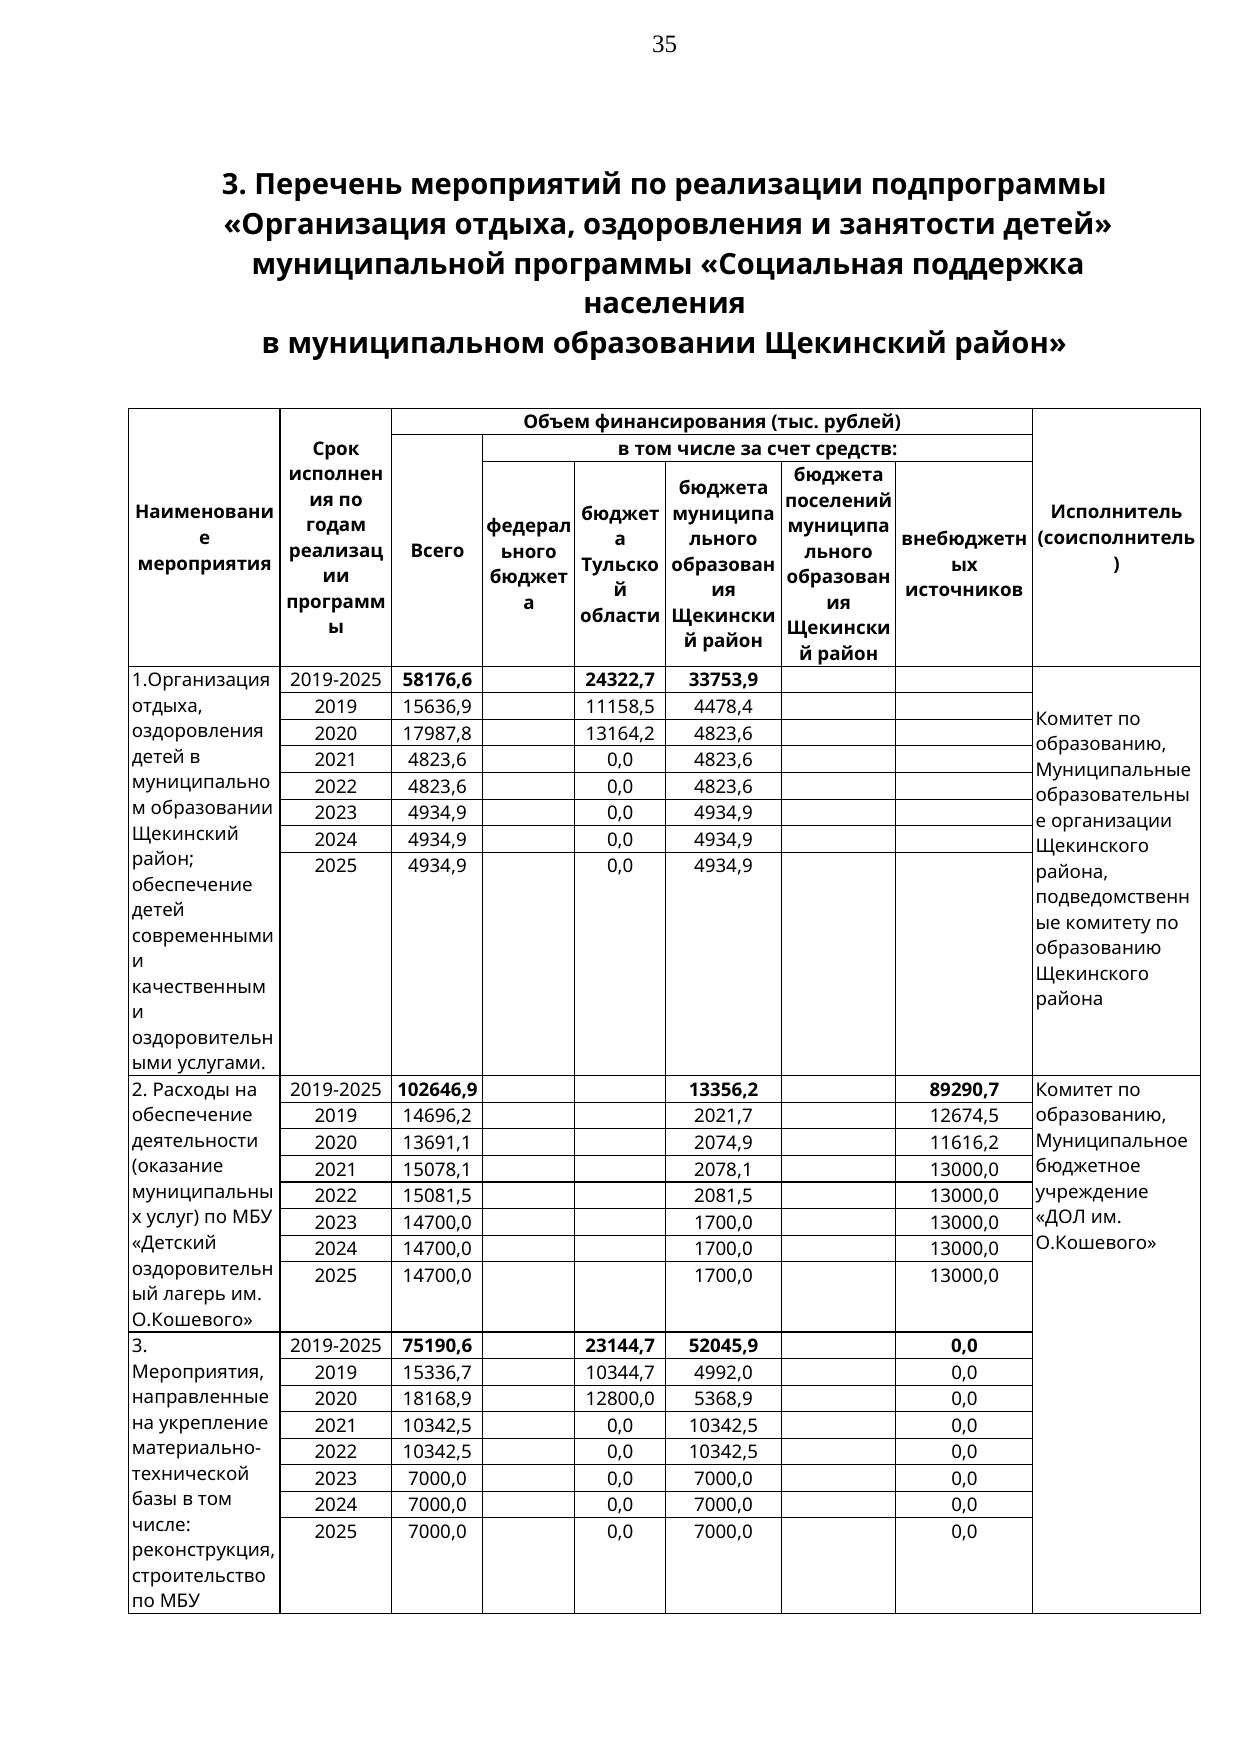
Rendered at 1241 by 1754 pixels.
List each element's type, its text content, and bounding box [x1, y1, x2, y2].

table_cell [483, 1359, 574, 1384]
table_cell 4823,6 [392, 773, 482, 798]
table_cell [575, 1129, 665, 1155]
table_cell 14696,2 [392, 1103, 482, 1128]
table_cell 24322,7 [575, 667, 665, 692]
table_cell бюджета Тульской области [575, 462, 665, 666]
table_cell [782, 1412, 895, 1438]
table_cell [483, 1236, 574, 1261]
table_cell 5368,9 [666, 1386, 781, 1411]
table_cell 2019 [281, 1103, 391, 1128]
table_cell 4823,6 [666, 773, 781, 798]
table_cell в том числе за счет средств: [483, 435, 1032, 461]
table_header Наименование мероприятия [129, 409, 279, 666]
table_cell бюджета муниципального образования Щекинский район [666, 462, 781, 666]
table_cell [782, 667, 895, 692]
table_cell [896, 800, 1032, 825]
table_cell [483, 1439, 574, 1464]
table_cell 2024 [281, 826, 391, 852]
table_cell 2025 [281, 1518, 391, 1613]
table_cell [782, 1209, 895, 1234]
table_cell 0,0 [575, 1518, 665, 1613]
table_cell [483, 1156, 574, 1181]
table_cell 2021 [281, 1156, 391, 1181]
table_cell [782, 1236, 895, 1261]
table_cell [782, 853, 895, 1075]
table_cell 7000,0 [666, 1492, 781, 1517]
table_cell 0,0 [575, 1465, 665, 1491]
table_cell 7000,0 [666, 1518, 781, 1613]
table_cell [575, 1076, 665, 1102]
table_cell внебюджетных источников [896, 462, 1032, 666]
table_cell 2078,1 [666, 1156, 781, 1181]
table_cell [896, 720, 1032, 745]
table_cell [896, 693, 1032, 719]
table_cell [896, 826, 1032, 852]
table_cell [782, 1156, 895, 1181]
table_cell 2024 [281, 1492, 391, 1517]
table_cell [483, 1333, 574, 1358]
table_cell 15636,9 [392, 693, 482, 719]
table_cell [896, 667, 1032, 692]
table_cell 0,0 [575, 853, 665, 1075]
table_cell 4934,9 [666, 853, 781, 1075]
table_cell 2022 [281, 773, 391, 798]
table_cell [782, 826, 895, 852]
table_cell 7000,0 [392, 1518, 482, 1613]
table_cell 2019-2025 [281, 1076, 391, 1102]
table_cell 2019 [281, 1359, 391, 1384]
table_cell 2020 [281, 720, 391, 745]
table_cell 0,0 [896, 1439, 1032, 1464]
table_cell 0,0 [575, 1412, 665, 1438]
table_cell [782, 800, 895, 825]
table_cell [483, 1386, 574, 1411]
table_cell бюджета поселений муниципального образования Щекинский район [782, 462, 895, 666]
table_cell 13164,2 [575, 720, 665, 745]
table_cell 1700,0 [666, 1236, 781, 1261]
table_cell 4934,9 [666, 826, 781, 852]
table_cell [782, 1183, 895, 1208]
table_cell [782, 1465, 895, 1491]
table_cell 1.Организация отдыха, оздоровления детей в муниципальном образовании Щекинский район; обеспечение детей современными и качественными оздоровительными услугами. [129, 667, 279, 1075]
table_cell [782, 693, 895, 719]
table_cell 0,0 [896, 1386, 1032, 1411]
text 3. Перечень мероприятий по реализации подпрограммы [177, 163, 1152, 203]
table_cell [575, 1156, 665, 1181]
table_cell 2022 [281, 1183, 391, 1208]
table_cell Всего [392, 435, 482, 666]
table_cell 4934,9 [392, 826, 482, 852]
table_cell 2021 [281, 1412, 391, 1438]
table_cell [483, 1103, 574, 1128]
table_cell 12674,5 [896, 1103, 1032, 1128]
table_cell 11616,2 [896, 1129, 1032, 1155]
table_cell [896, 773, 1032, 798]
table_cell [896, 746, 1032, 772]
table_cell 14700,0 [392, 1209, 482, 1234]
table_cell 2025 [281, 853, 391, 1075]
table_cell 102646,9 [392, 1076, 482, 1102]
table_cell [575, 1236, 665, 1261]
table_cell 4823,6 [666, 746, 781, 772]
table_cell 0,0 [896, 1492, 1032, 1517]
table_cell 2020 [281, 1129, 391, 1155]
table_cell 15336,7 [392, 1359, 482, 1384]
table_cell 4823,6 [666, 720, 781, 745]
table_cell [575, 1209, 665, 1234]
table_cell [483, 746, 574, 772]
table_cell 4992,0 [666, 1359, 781, 1384]
text «Организация отдыха, оздоровления и занятости детей» [177, 203, 1152, 243]
table_cell 2021,7 [666, 1103, 781, 1128]
table_cell 2. Расходы на обеспечение деятельности (оказание муниципальных услуг) по МБУ «Детский оздоровительный лагерь им. О.Кошевого» [129, 1076, 279, 1331]
table_cell 0,0 [575, 746, 665, 772]
table_cell 4934,9 [392, 800, 482, 825]
table_cell 2024 [281, 1236, 391, 1261]
table_cell 10344,7 [575, 1359, 665, 1384]
table_cell 17987,8 [392, 720, 482, 745]
table_cell 2022 [281, 1439, 391, 1464]
table_cell 3. Мероприятия, направленные на укрепление материально-технической базы в том числе: реконструкция, строительство по МБУ «Детский оздоровительный лагерь им. О.Кошевого». [129, 1333, 279, 1613]
text муниципальной программы «Социальная поддержка населения [177, 243, 1152, 322]
table_cell [782, 1518, 895, 1613]
table_cell 10342,5 [392, 1439, 482, 1464]
table_cell 33753,9 [666, 667, 781, 692]
table_cell 4934,9 [666, 800, 781, 825]
table_cell [483, 773, 574, 798]
table_cell 15078,1 [392, 1156, 482, 1181]
table_cell 1700,0 [666, 1262, 781, 1331]
table_cell 4478,4 [666, 693, 781, 719]
table_cell 52045,9 [666, 1333, 781, 1358]
table_cell 2023 [281, 800, 391, 825]
table_cell 0,0 [575, 773, 665, 798]
table_cell 2023 [281, 1209, 391, 1234]
table_cell [483, 1492, 574, 1517]
table_cell 7000,0 [392, 1465, 482, 1491]
table_cell 18168,9 [392, 1386, 482, 1411]
table_cell 13356,2 [666, 1076, 781, 1102]
table_cell [483, 1412, 574, 1438]
table_cell 2019 [281, 693, 391, 719]
table_cell 0,0 [575, 826, 665, 852]
table_cell 7000,0 [392, 1492, 482, 1517]
table_cell 13000,0 [896, 1236, 1032, 1261]
table_cell [782, 720, 895, 745]
table_cell [782, 1129, 895, 1155]
table_cell 0,0 [896, 1412, 1032, 1438]
table_cell [575, 1262, 665, 1331]
table_cell [483, 853, 574, 1075]
table_cell [782, 1262, 895, 1331]
table_cell 2019-2025 [281, 667, 391, 692]
table_cell 2019-2025 [281, 1333, 391, 1358]
table_cell [483, 1518, 574, 1613]
table_cell 13000,0 [896, 1209, 1032, 1234]
text в муниципальном образовании Щекинский район» [177, 322, 1152, 362]
table_cell [575, 1103, 665, 1128]
table_cell 12800,0 [575, 1386, 665, 1411]
table_cell 15081,5 [392, 1183, 482, 1208]
table_cell [896, 853, 1032, 1075]
table_cell 0,0 [575, 1492, 665, 1517]
table_cell 14700,0 [392, 1236, 482, 1261]
table_cell федерального бюджета [483, 462, 574, 666]
table_cell 0,0 [575, 1439, 665, 1464]
table_cell 2081,5 [666, 1183, 781, 1208]
table_cell 10342,5 [666, 1412, 781, 1438]
table_cell 2021 [281, 746, 391, 772]
table_header Исполнитель (соисполнитель) [1033, 409, 1200, 666]
table_cell 89290,7 [896, 1076, 1032, 1102]
table_cell [782, 1076, 895, 1102]
table_cell [782, 1386, 895, 1411]
table_cell [483, 1209, 574, 1234]
table_cell 2023 [281, 1465, 391, 1491]
table_cell [483, 1262, 574, 1331]
table_cell [782, 1359, 895, 1384]
table_cell [483, 667, 574, 692]
table_cell [483, 1076, 574, 1102]
table_cell 14700,0 [392, 1262, 482, 1331]
table_cell 10342,5 [392, 1412, 482, 1438]
table_cell 7000,0 [666, 1465, 781, 1491]
table_cell [575, 1183, 665, 1208]
table_cell 75190,6 [392, 1333, 482, 1358]
table_cell [483, 1129, 574, 1155]
table_cell 2025 [281, 1262, 391, 1331]
table_cell 4934,9 [392, 853, 482, 1075]
table_header Объем финансирования (тыс. рублей) [392, 409, 1032, 434]
table_cell [483, 826, 574, 852]
table_cell [483, 1183, 574, 1208]
table_cell 13000,0 [896, 1156, 1032, 1181]
table_cell 0,0 [896, 1333, 1032, 1358]
table_cell 11158,5 [575, 693, 665, 719]
table_cell [483, 1465, 574, 1491]
table_cell 13691,1 [392, 1129, 482, 1155]
table_cell [782, 1492, 895, 1517]
table_cell 13000,0 [896, 1262, 1032, 1331]
table_cell 10342,5 [666, 1439, 781, 1464]
table_cell 0,0 [896, 1359, 1032, 1384]
table_cell 13000,0 [896, 1183, 1032, 1208]
table_cell 4823,6 [392, 746, 482, 772]
table_cell Комитет по образованию, Муниципальные образовательные организации Щекинского района, подведомственные комитету по образованию Щекинского района [1033, 667, 1200, 1075]
table_cell 2020 [281, 1386, 391, 1411]
table_cell 23144,7 [575, 1333, 665, 1358]
table_cell [483, 800, 574, 825]
table_cell [483, 693, 574, 719]
table_cell 0,0 [575, 800, 665, 825]
table_cell Комитет по образованию, Муниципальное бюджетное учреждение «ДОЛ им. О.Кошевого» [1033, 1076, 1200, 1613]
table_cell [782, 1333, 895, 1358]
table_cell 1700,0 [666, 1209, 781, 1234]
table_cell [782, 773, 895, 798]
table_cell 0,0 [896, 1518, 1032, 1613]
table_cell [782, 746, 895, 772]
table_cell 2074,9 [666, 1129, 781, 1155]
table_header Срок исполнения по годам реализации программы [281, 409, 391, 666]
table_cell [782, 1103, 895, 1128]
table_cell [483, 720, 574, 745]
table_cell 0,0 [896, 1465, 1032, 1491]
table_cell 58176,6 [392, 667, 482, 692]
table_cell [782, 1439, 895, 1464]
